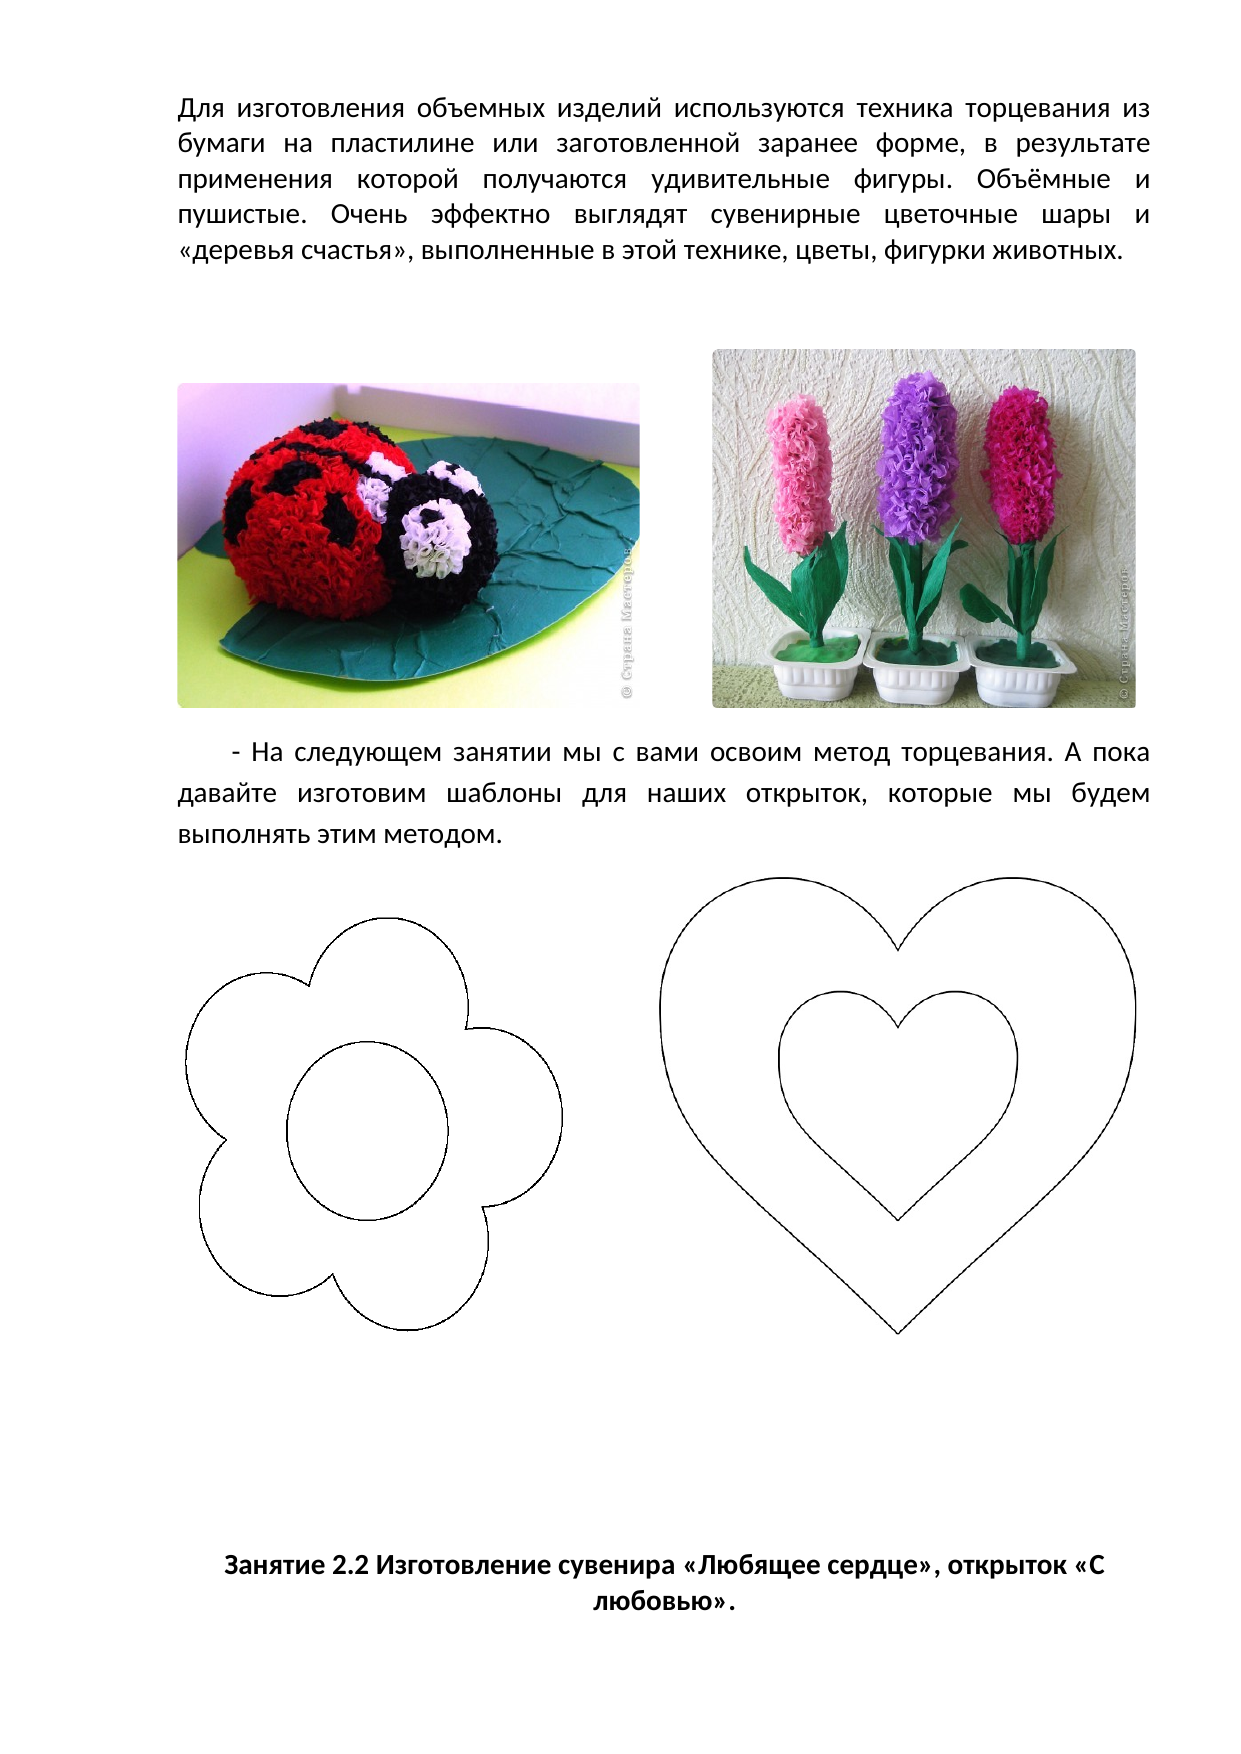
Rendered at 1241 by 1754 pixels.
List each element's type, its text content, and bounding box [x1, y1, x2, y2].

text Для изготовления объемных изделий используются техника торцевания из бумаги на пластилине или заготовленной заранее форме, в результате применения которой получаются удивительные фигуры. Объёмные и пушистые. Очень эффектно выглядят сувенирные цветочные шары и «деревья счастья», выполненные в этой технике, цветы, фигурки животных. [177, 89, 1152, 267]
picture [177, 908, 567, 1335]
picture [712, 349, 1136, 708]
text - На следующем занятии мы с вами освоим метод торцевания. А пока давайте изготовим шаблоны для наших открыток, которые мы будем выполнять этим методом. [177, 733, 1152, 851]
picture [658, 877, 1137, 1335]
text Занятие 2.2 Изготовление сувенира «Любящее сердце», открыток «С любовью». [177, 1546, 1152, 1617]
picture [177, 383, 640, 708]
